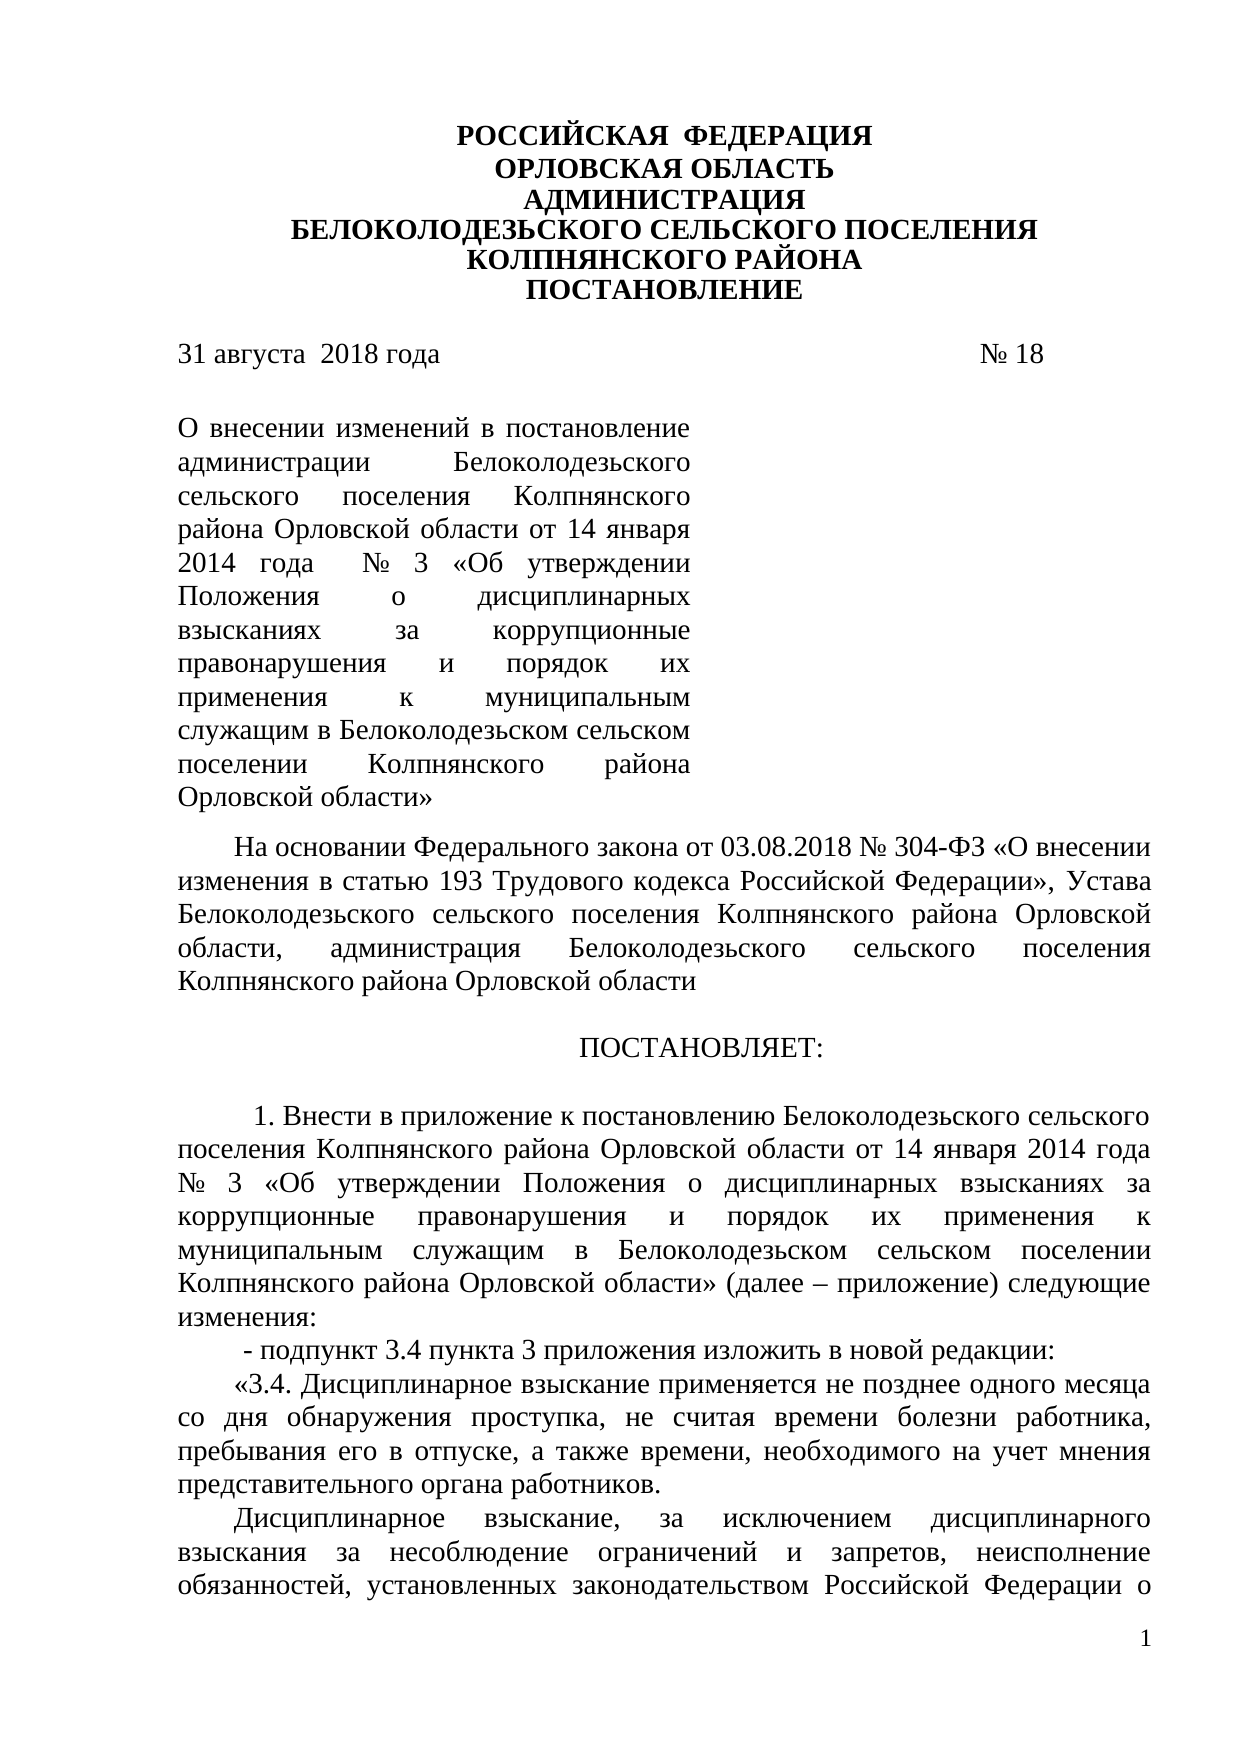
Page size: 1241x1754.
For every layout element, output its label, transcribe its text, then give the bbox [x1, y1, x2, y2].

text На основании Федерального закона от 03.08.2018 № 304-ФЗ «О внесении изменения в статью 193 Трудового кодекса Российской Федерации», Устава Белоколодезьского сельского поселения Колпнянского района Орловской области, администрация Белоколодезьского сельского поселения Колпнянского района Орловской области [177, 829, 1152, 997]
text 1. Внести в приложение к постановлению Белоколодезьского сельского поселения Колпнянского района Орловской области от 14 января 2014 года № 3 «Об утверждении Положения о дисциплинарных взысканиях за коррупционные правонарушения и порядок их применения к муниципальным служащим в Белоколодезьском сельском поселении Колпнянского района Орловской области» (далее – приложение) следующие изменения: [177, 1098, 1152, 1332]
text БЕЛОКОЛОДЕЗЬСКОГО СЕЛЬСКОГО ПОСЕЛЕНИЯ [177, 215, 1152, 245]
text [177, 1500, 1152, 1601]
text «3.4. Дисциплинарное взыскание применяется не позднее одного месяца со дня обнаружения проступка, не считая времени болезни работника, пребывания его в отпуске, а также времени, необходимого на учет мнения представительного органа работников. [177, 1366, 1152, 1500]
text - подпункт 3.4 пункта 3 приложения изложить в новой редакции: [177, 1332, 1152, 1366]
text 31 августа 2018 года № 18 [177, 339, 1152, 369]
table_header О внесении изменений в постановление администрации Белоколодезьского сельского поселения Колпнянского района Орловской области от 14 января 2014 года № 3 «Об утверждении Положения о дисциплинарных взысканиях за коррупционные правонарушения и порядок их применения к муниципальным служащим в Белоколодезьском сельском поселении Колпнянского района Орловской области» [166, 411, 702, 813]
text КОЛПНЯНСКОГО РАЙОНА [177, 245, 1152, 276]
text ПОСТАНОВЛЯЕТ: [177, 1031, 1152, 1064]
text РОССИЙСКАЯ ФЕДЕРАЦИЯ [177, 118, 1152, 152]
text ПОСТАНОВЛЕНИЕ [177, 276, 1152, 306]
text ОРЛОВСКАЯ ОБЛАСТЬ [177, 152, 1152, 185]
text АДМИНИСТРАЦИЯ [177, 185, 1152, 215]
